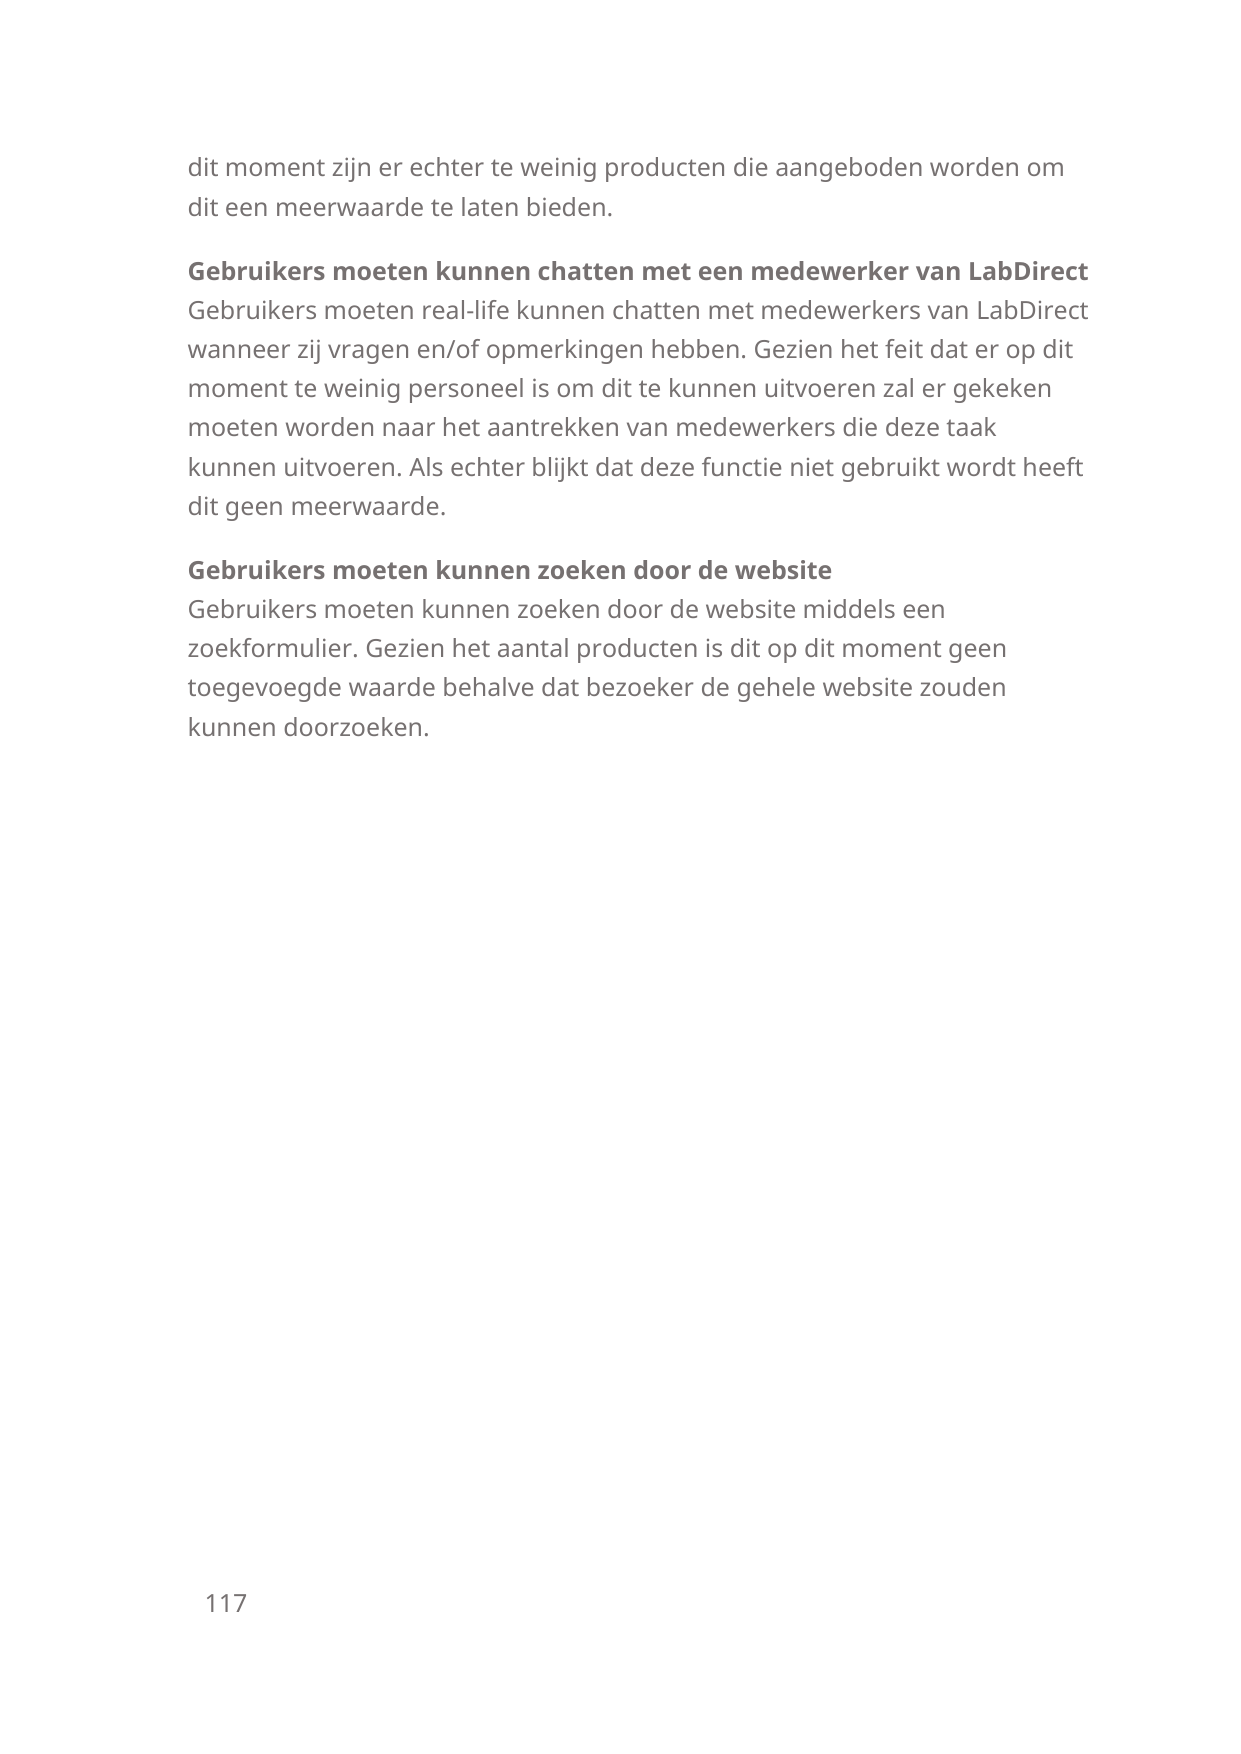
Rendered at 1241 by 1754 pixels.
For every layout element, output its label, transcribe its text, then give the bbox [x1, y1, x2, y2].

text Gebruikers moeten kunnen chatten met een medewerker van LabDirect Gebruikers moeten real-life kunnen chatten met medewerkers van LabDirect wanneer zij vragen en/of opmerkingen hebben. Gezien het feit dat er op dit moment te weinig personeel is om dit te kunnen uitvoeren zal er gekeken moeten worden naar het aantrekken van medewerkers die deze taak kunnen uitvoeren. Als echter blijkt dat deze functie niet gebruikt wordt heeft dit geen meerwaarde. [187, 253, 1090, 522]
text Gebruikers moeten kunnen zoeken door de website Gebruikers moeten kunnen zoeken door de website middels een zoekformulier. Gezien het aantal producten is dit op dit moment geen toegevoegde waarde behalve dat bezoeker de gehele website zouden kunnen doorzoeken. [187, 552, 1090, 743]
